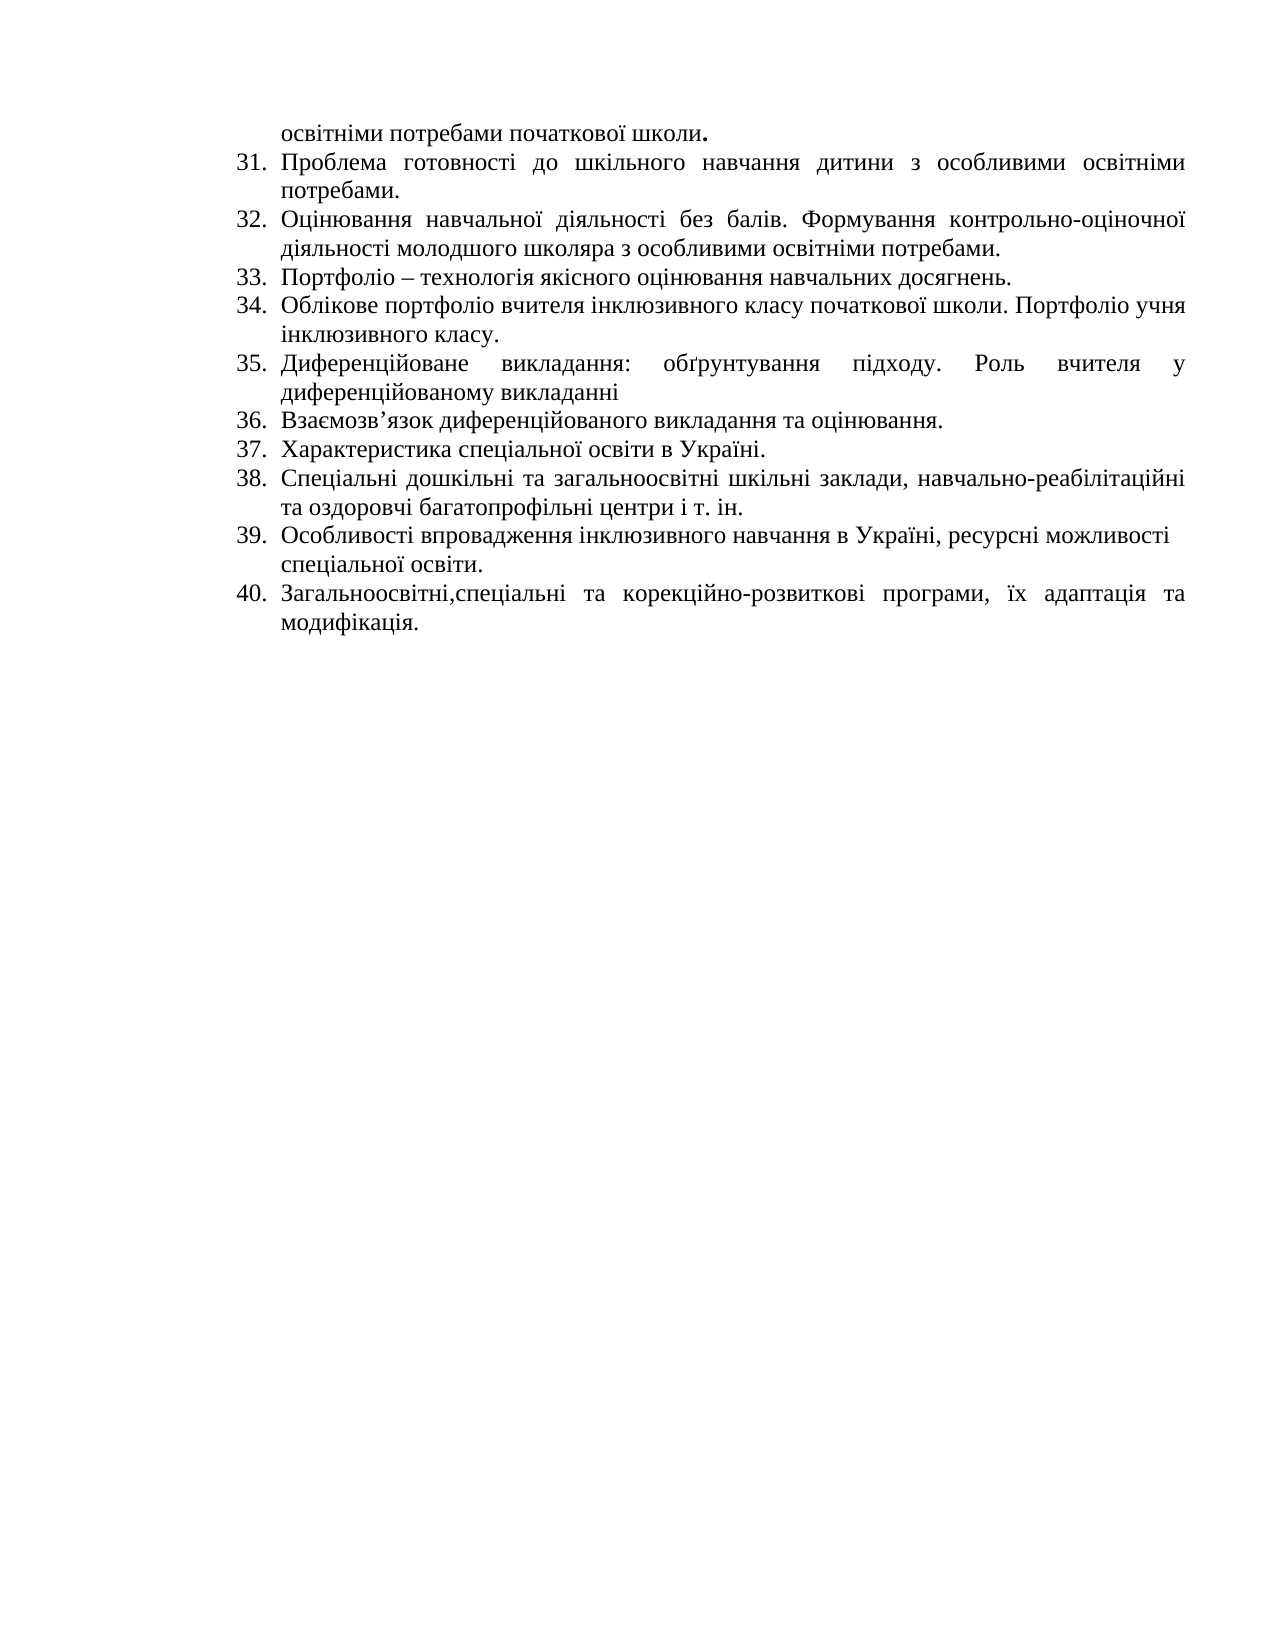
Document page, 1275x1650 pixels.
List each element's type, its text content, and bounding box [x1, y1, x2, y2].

list Облікове портфоліо вчителя інклюзивного класу початкової школи. Портфоліо учня інклюзивного класу. [236, 291, 1186, 348]
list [236, 118, 1186, 147]
list Взаємозв’язок диференційованого викладання та оцінювання. [236, 406, 1186, 434]
list Оцінювання навчальної діяльності без балів. Формування контрольно-оціночної діяльності молодшого школяра з особливими освітніми потребами. [236, 204, 1186, 262]
list Портфоліо – технологія якісного оцінювання навчальних досягнень. [236, 262, 1186, 291]
list Диференційоване викладання: обґрунтування підходу. Роль вчителя у диференційованому викладанні [236, 348, 1186, 406]
list Особливості впровадження інклюзивного навчання в Україні, ресурсні можливості спеціальної освіти. [236, 521, 1186, 578]
list Характеристика спеціальної освіти в Україні. [236, 434, 1186, 463]
list Спеціальні дошкільні та загальноосвітні шкільні заклади, навчально-реабілітаційні та оздоровчі багатопрофільні центри і т. ін. [236, 463, 1186, 521]
list Проблема готовності до шкільного навчання дитини з особливими освітніми потребами. [236, 147, 1186, 204]
list Загальноосвітні,спеціальні та корекційно-розвиткові програми, їх адаптація та модифікація. [236, 578, 1186, 636]
